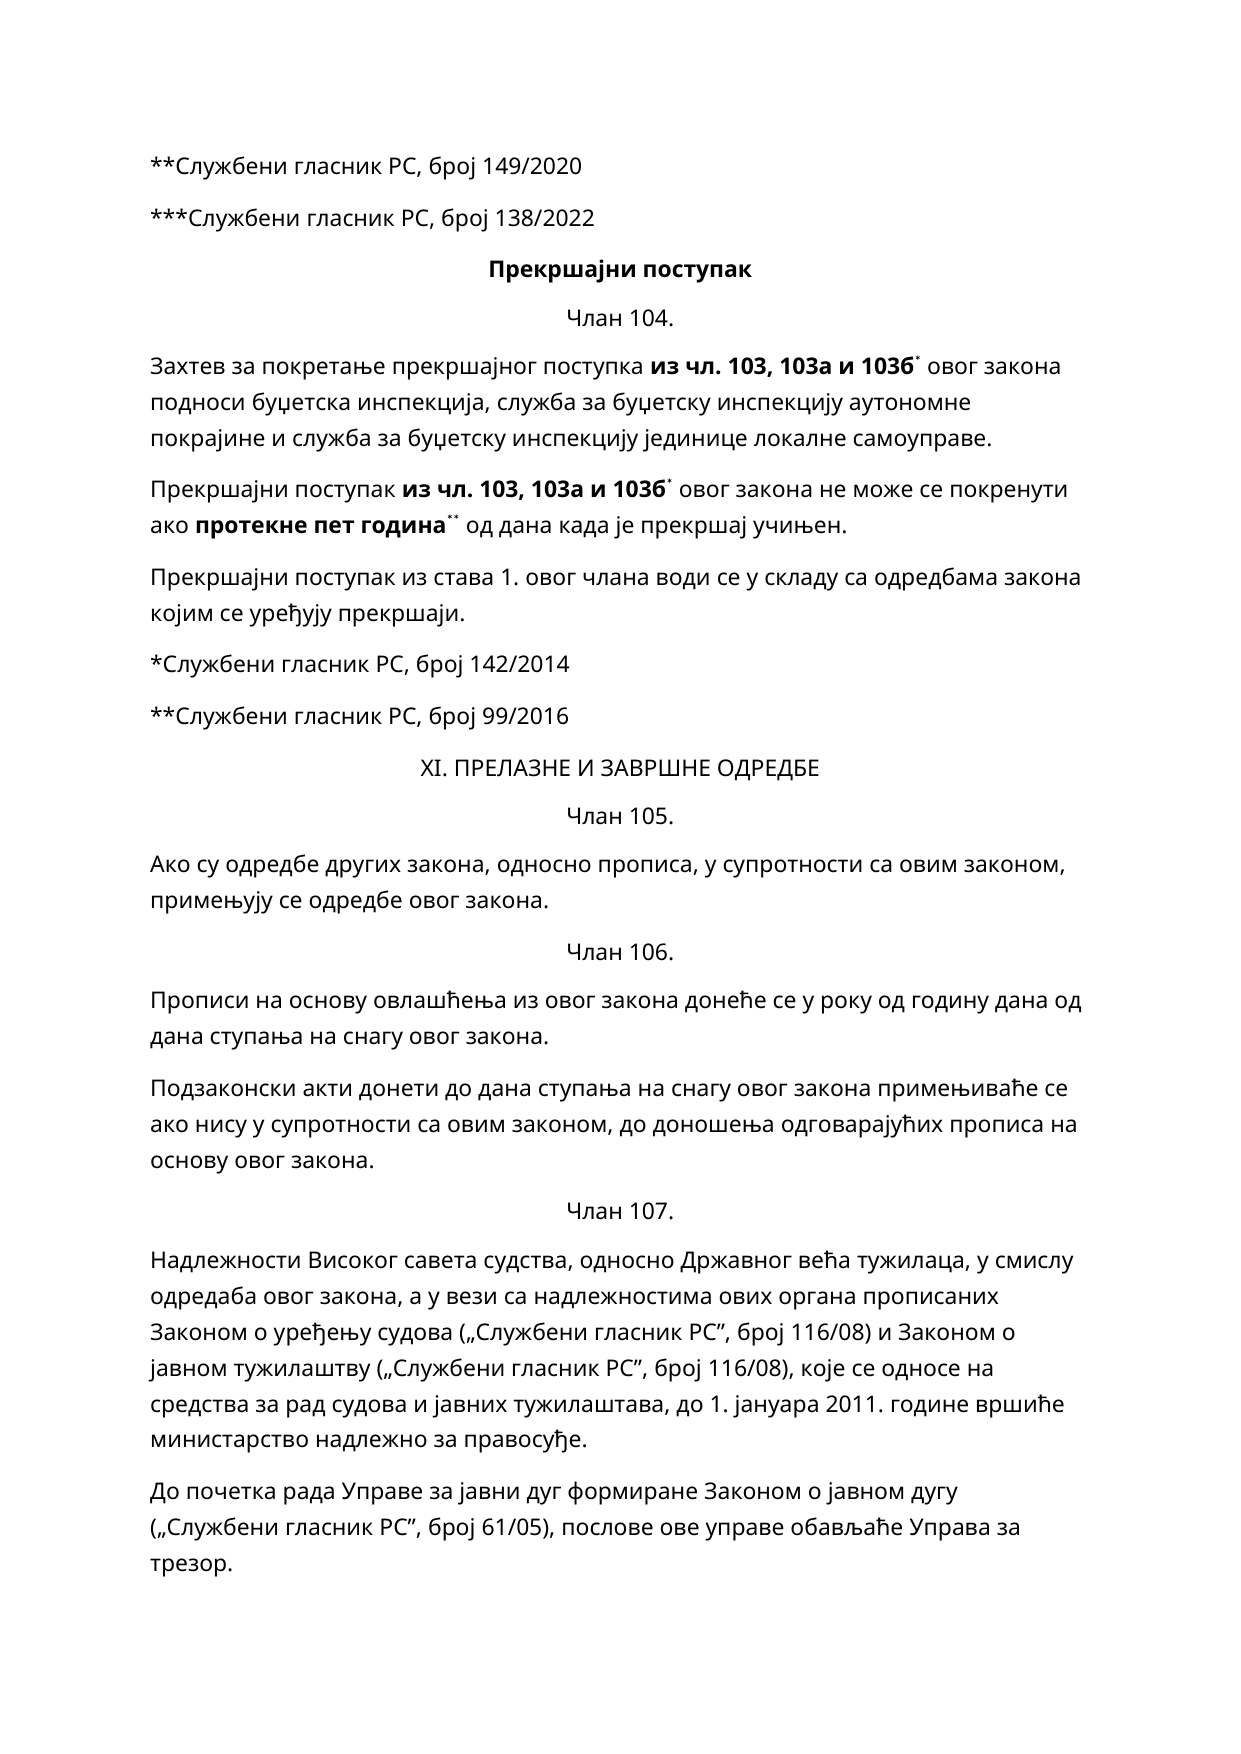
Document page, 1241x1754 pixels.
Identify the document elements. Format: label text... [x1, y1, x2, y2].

text Прекршајни поступак из чл. 103, 103а и 103б* овог закона не може се покренути ако протекне пет година** од дана када је прекршај учињен. [150, 473, 1090, 541]
text Подзаконски акти донети до дана ступања на снагу овог закона примењиваће се ако нису у супротности са овим законом, до доношења одговарајућих прописа на основу овог закона. [150, 1072, 1090, 1175]
text Члан 106. [150, 936, 1090, 967]
text Захтев за покретање прекршајног поступка из чл. 103, 103а и 103б* овог закона подноси буџетска инспекција, служба за буџетску инспекцију аутономне покрајине и служба за буџетску инспекцију јединице локалне самоуправе. [150, 350, 1090, 453]
text **Службени гласник РС, број 149/2020 [150, 150, 1090, 181]
text Члан 107. [150, 1195, 1090, 1227]
text **Службени гласник РС, број 99/2016 [150, 700, 1090, 731]
text *Службени гласник РС, број 142/2014 [150, 648, 1090, 680]
text Ако су одредбе других закона, односно прописа, у супротности са овим законом, примењују се одредбе овог закона. [150, 848, 1090, 916]
text Члан 104. [150, 302, 1090, 333]
text Прекршајни поступак из става 1. овог члана води се у складу са одредбама закона којим се уређују прекршаји. [150, 561, 1090, 628]
text ***Службени гласник РС, број 138/2022 [150, 202, 1090, 233]
text Члан 105. [150, 800, 1090, 831]
text Прописи на основу овлашћења из овог закона донеће се у року од годину дана од дана ступања на снагу овог закона. [150, 984, 1090, 1052]
text Прекршајни поступак [150, 253, 1090, 284]
text XI. ПРЕЛАЗНЕ И ЗАВРШНЕ ОДРЕДБЕ [150, 752, 1090, 783]
text До почетка рада Управе за јавни дуг формиране Законом о јавном дугу („Службени гласник РС”, број 61/05), послове ове управе обављаће Управа за трезор. [150, 1475, 1090, 1578]
text Надлежности Високог савета судства, односно Државног већа тужилаца, у смислу одредаба овог закона, а у вези са надлежностима ових органа прописаних Законом о уређењу судова („Службени гласник РС”, број 116/08) и Законом о јавном тужилаштву („Службени гласник РС”, број 116/08), које се односе на средства за рад судова и јавних тужилаштава, до 1. јануара 2011. године вршиће министарство надлежно за правосуђе. [150, 1244, 1090, 1455]
